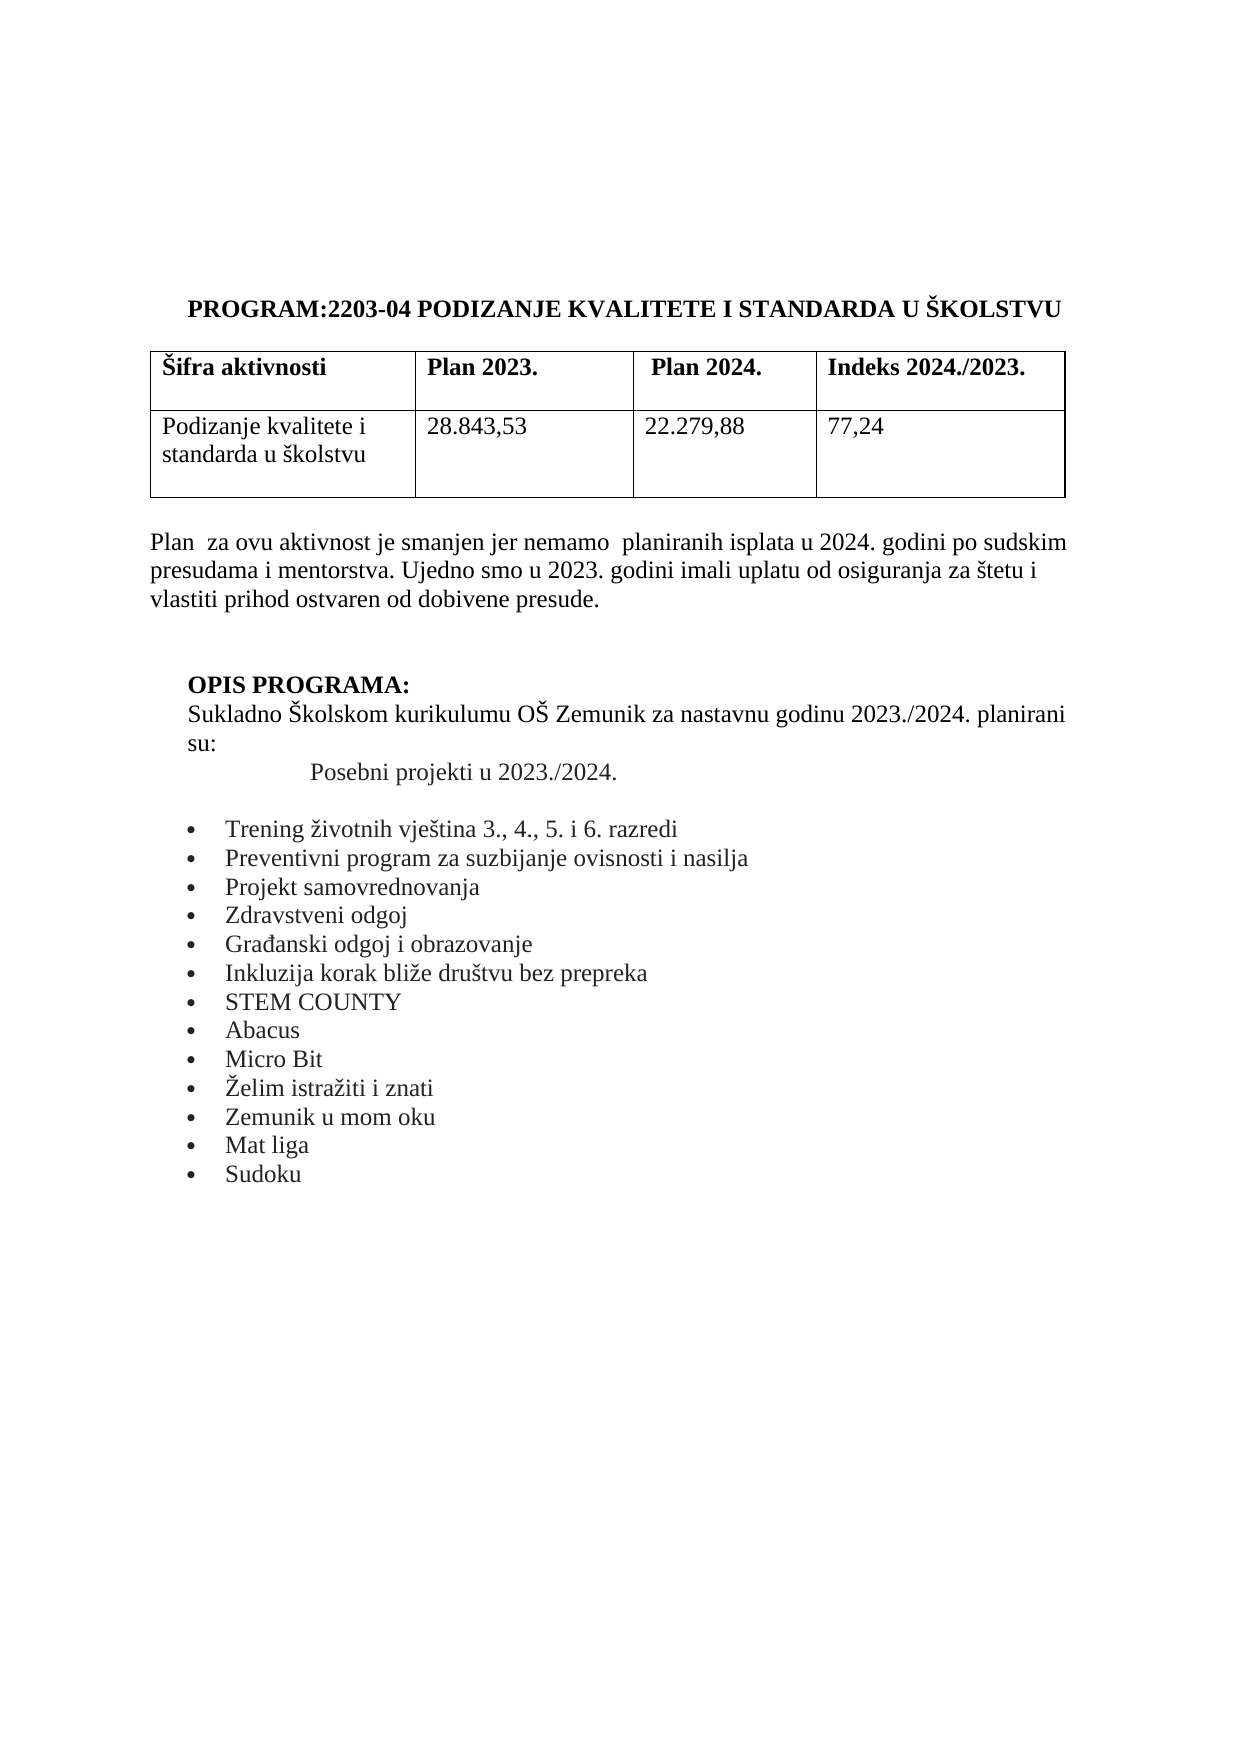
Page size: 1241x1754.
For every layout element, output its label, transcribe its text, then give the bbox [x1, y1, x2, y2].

list Projekt samovrednovanja [187, 872, 1090, 901]
table_header Indeks 2024./2023. [817, 352, 1064, 410]
table_cell 77,24 [817, 411, 1064, 497]
list Trening životnih vještina 3., 4., 5. i 6. razredi [187, 814, 1090, 843]
list Zemunik u mom oku [187, 1102, 1090, 1131]
list Micro Bit [187, 1044, 1090, 1073]
table_header Šifra aktivnosti [151, 352, 415, 410]
list Abacus [187, 1016, 1090, 1044]
table_cell 28.843,53 [416, 411, 633, 497]
table_cell Podizanje kvalitete i standarda u školstvu [151, 411, 415, 497]
text Sukladno Školskom kurikulumu OŠ Zemunik za nastavnu godinu 2023./2024. planirani su: [187, 699, 1090, 757]
text OPIS PROGRAMA: [187, 671, 1090, 699]
text Plan za ovu aktivnost je smanjen jer nemamo planiranih isplata u 2024. godini po sudskim presudama i mentorstva. Ujedno smo u 2023. godini imali uplatu od osiguranja za štetu i vlastiti prihod ostvaren od dobivene presude. [150, 527, 1090, 613]
list Zdravstveni odgoj [187, 901, 1090, 929]
list Građanski odgoj i obrazovanje [187, 929, 1090, 958]
list Želim istražiti i znati [187, 1073, 1090, 1102]
list Mat liga [187, 1131, 1090, 1159]
table_header Plan 2024. [634, 352, 816, 410]
list Inkluzija korak bliže društvu bez prepreka [187, 958, 1090, 987]
text Posebni projekti u 2023./2024. [187, 757, 1090, 786]
table_header Plan 2023. [416, 352, 633, 410]
list Sudoku [187, 1159, 1090, 1188]
table_cell 22.279,88 [634, 411, 816, 497]
text PROGRAM:2203-04 PODIZANJE KVALITETE I STANDARDA U ŠKOLSTVU [187, 294, 1090, 322]
list Preventivni program za suzbijanje ovisnosti i nasilja [187, 843, 1090, 872]
list STEM COUNTY [187, 987, 1090, 1016]
